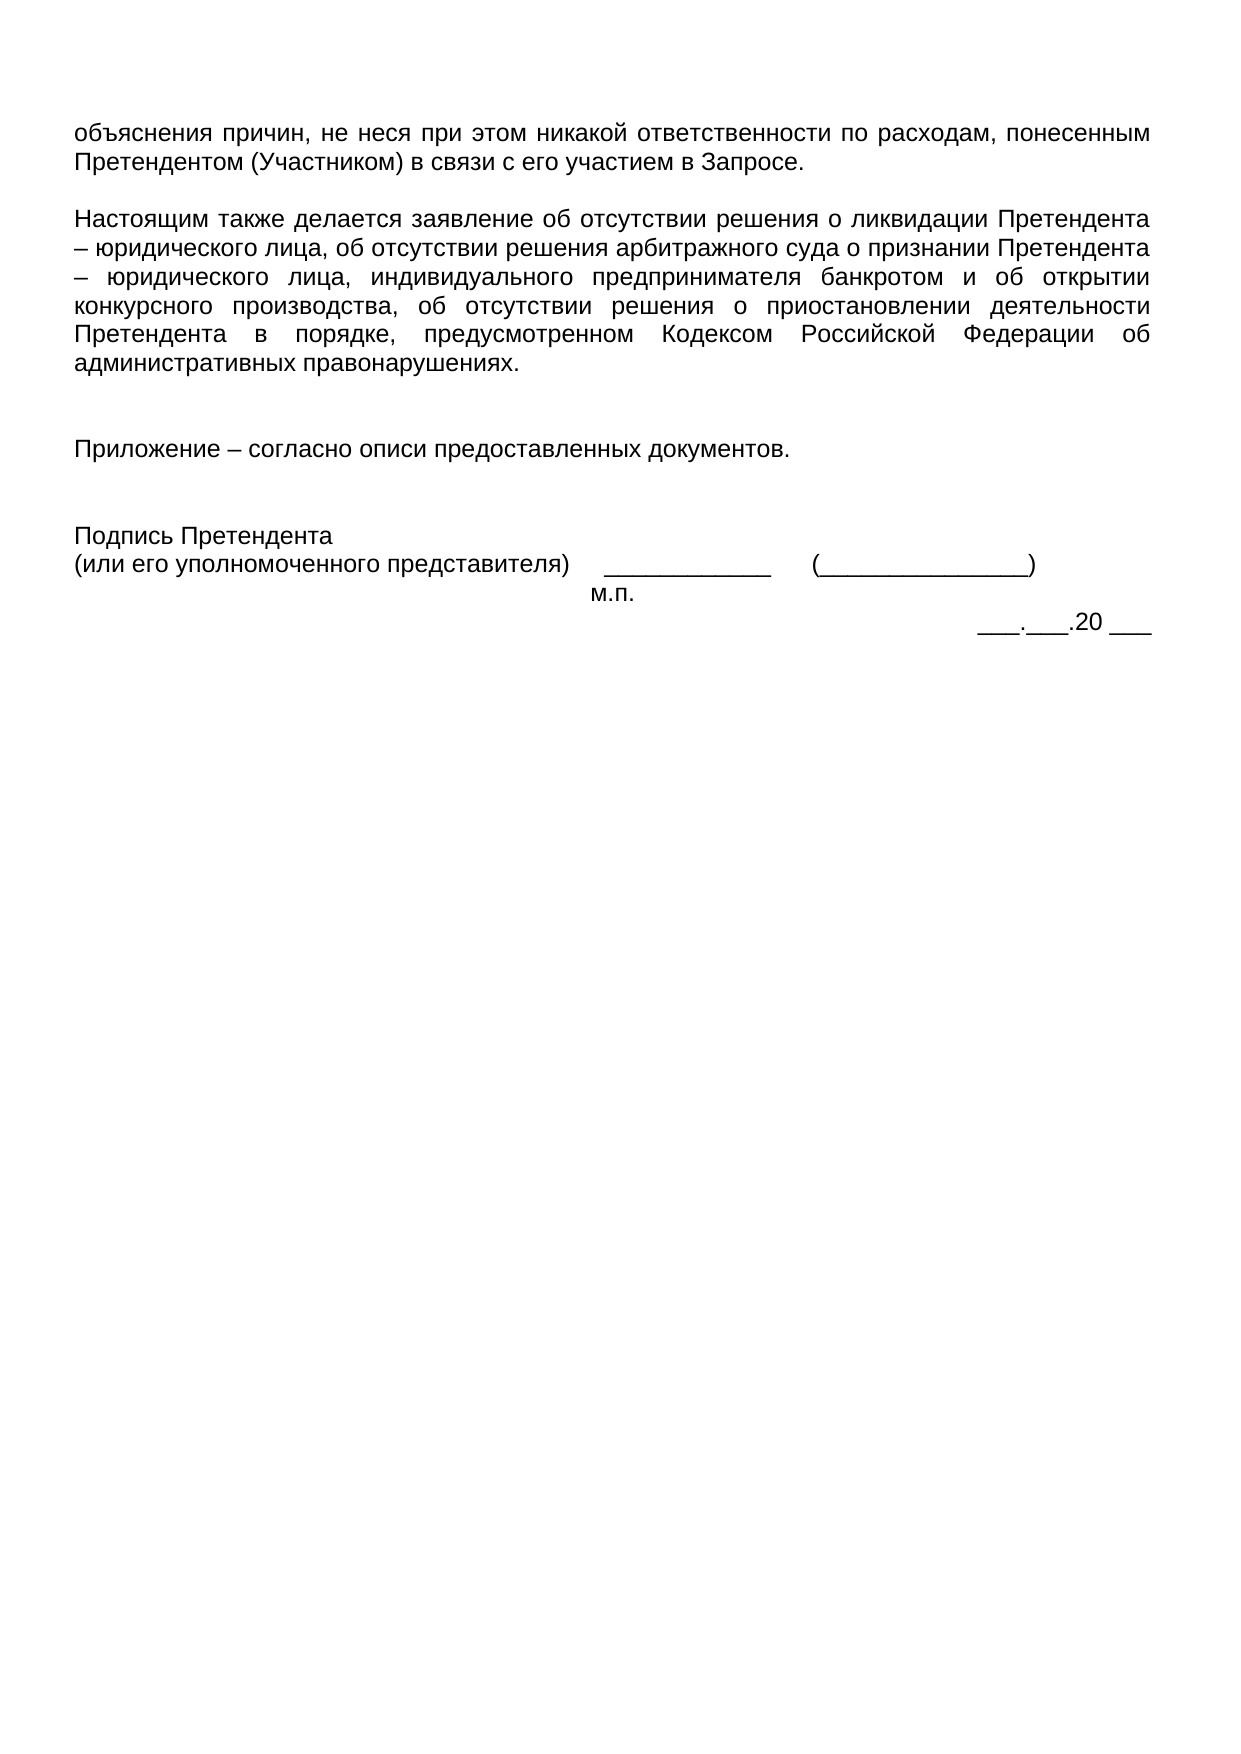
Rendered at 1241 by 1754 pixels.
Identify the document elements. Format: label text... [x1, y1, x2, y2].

text Подпись Претендента [74, 521, 1152, 549]
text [74, 118, 1152, 176]
text Настоящим также делается заявление об отсутствии решения о ликвидации Претендента – юридического лица, об отсутствии решения арбитражного суда о признании Претендента – юридического лица, индивидуального предпринимателя банкротом и об открытии конкурсного производства, об отсутствии решения о приостановлении деятельности Претендента в порядке, предусмотренном Кодексом Российской Федерации об административных правонарушениях. [74, 204, 1152, 377]
text Приложение – согласно описи предоставленных документов. [74, 434, 1152, 463]
text ___.___.20 ___ [591, 607, 1152, 636]
text (или его уполномоченного представителя) ____________ (_______________) м.п. [74, 549, 1152, 607]
